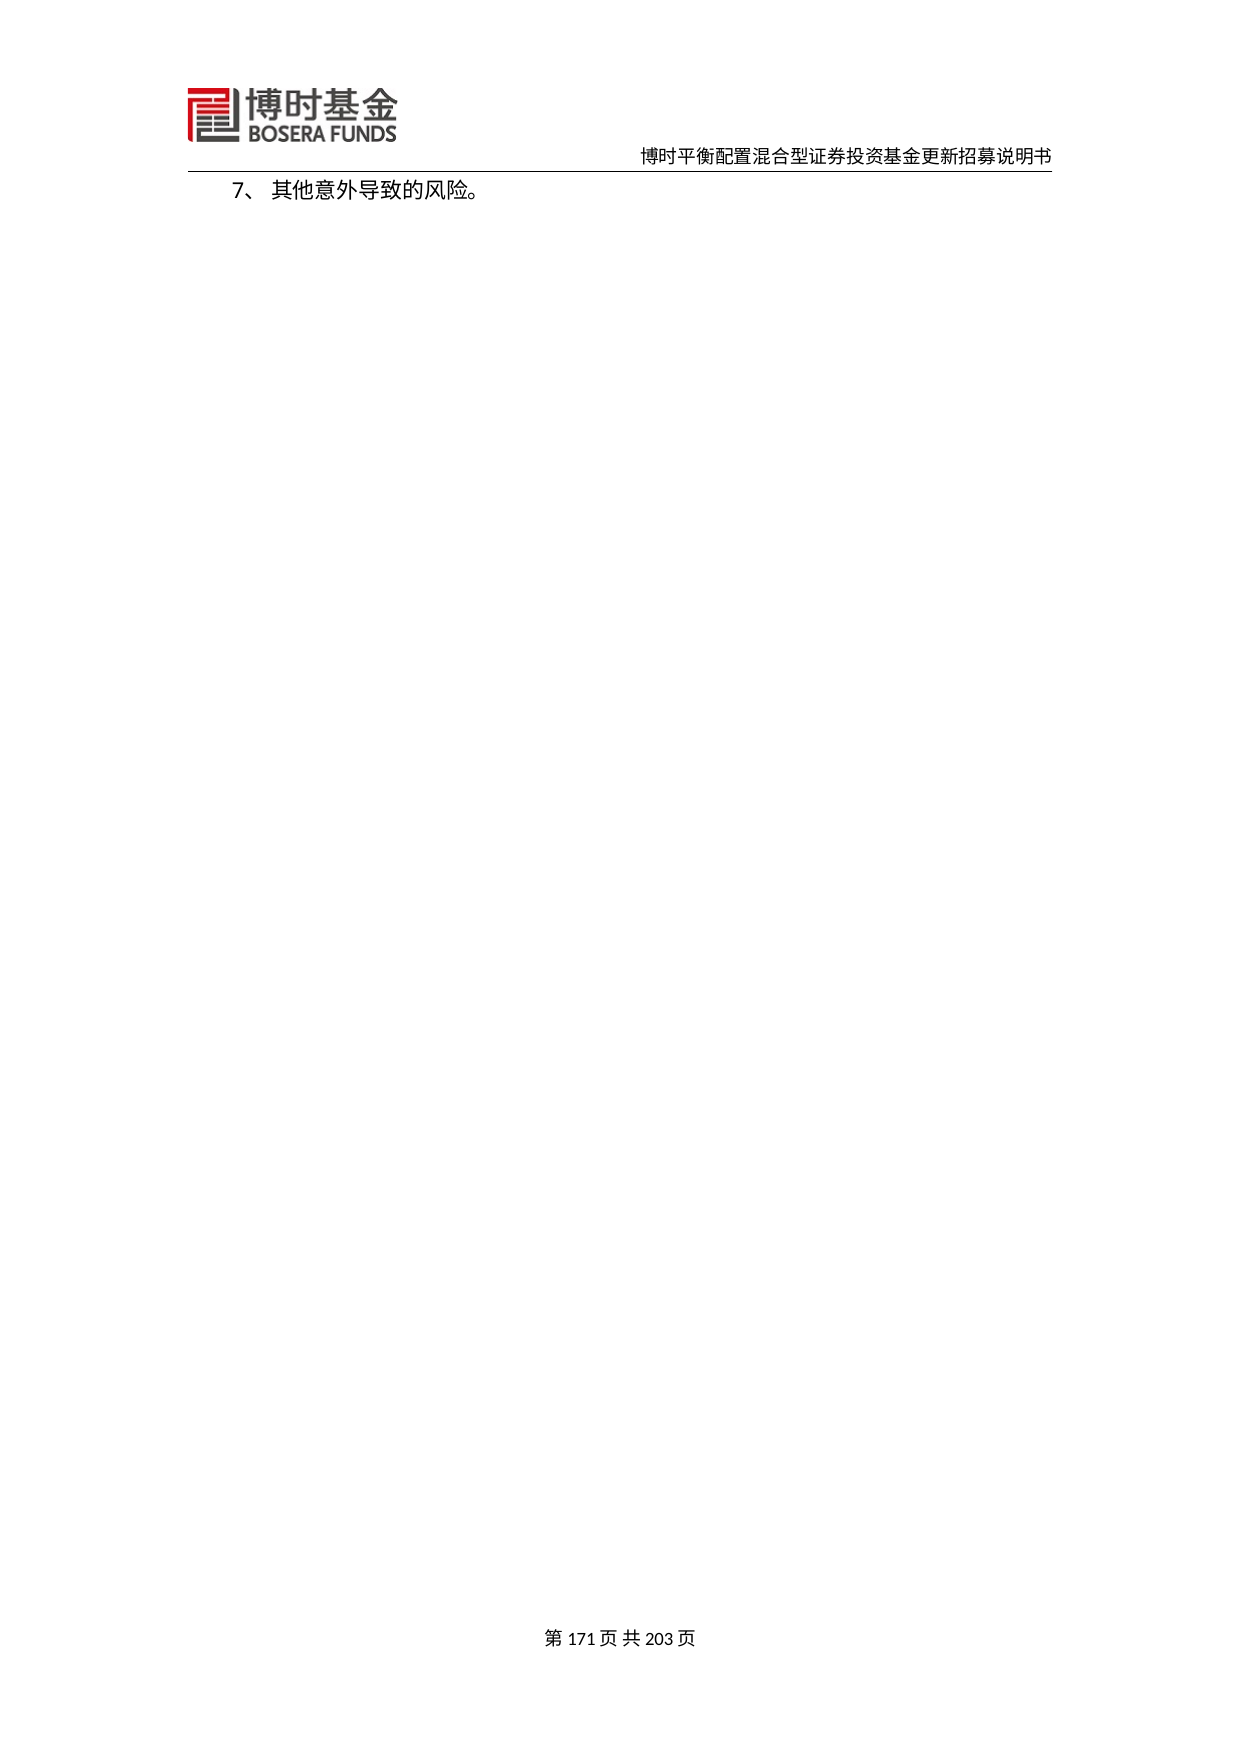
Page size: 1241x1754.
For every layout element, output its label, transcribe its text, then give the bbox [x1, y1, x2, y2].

text 7、 其他意外导致的风险。 [188, 173, 1052, 206]
picture [187, 88, 398, 142]
